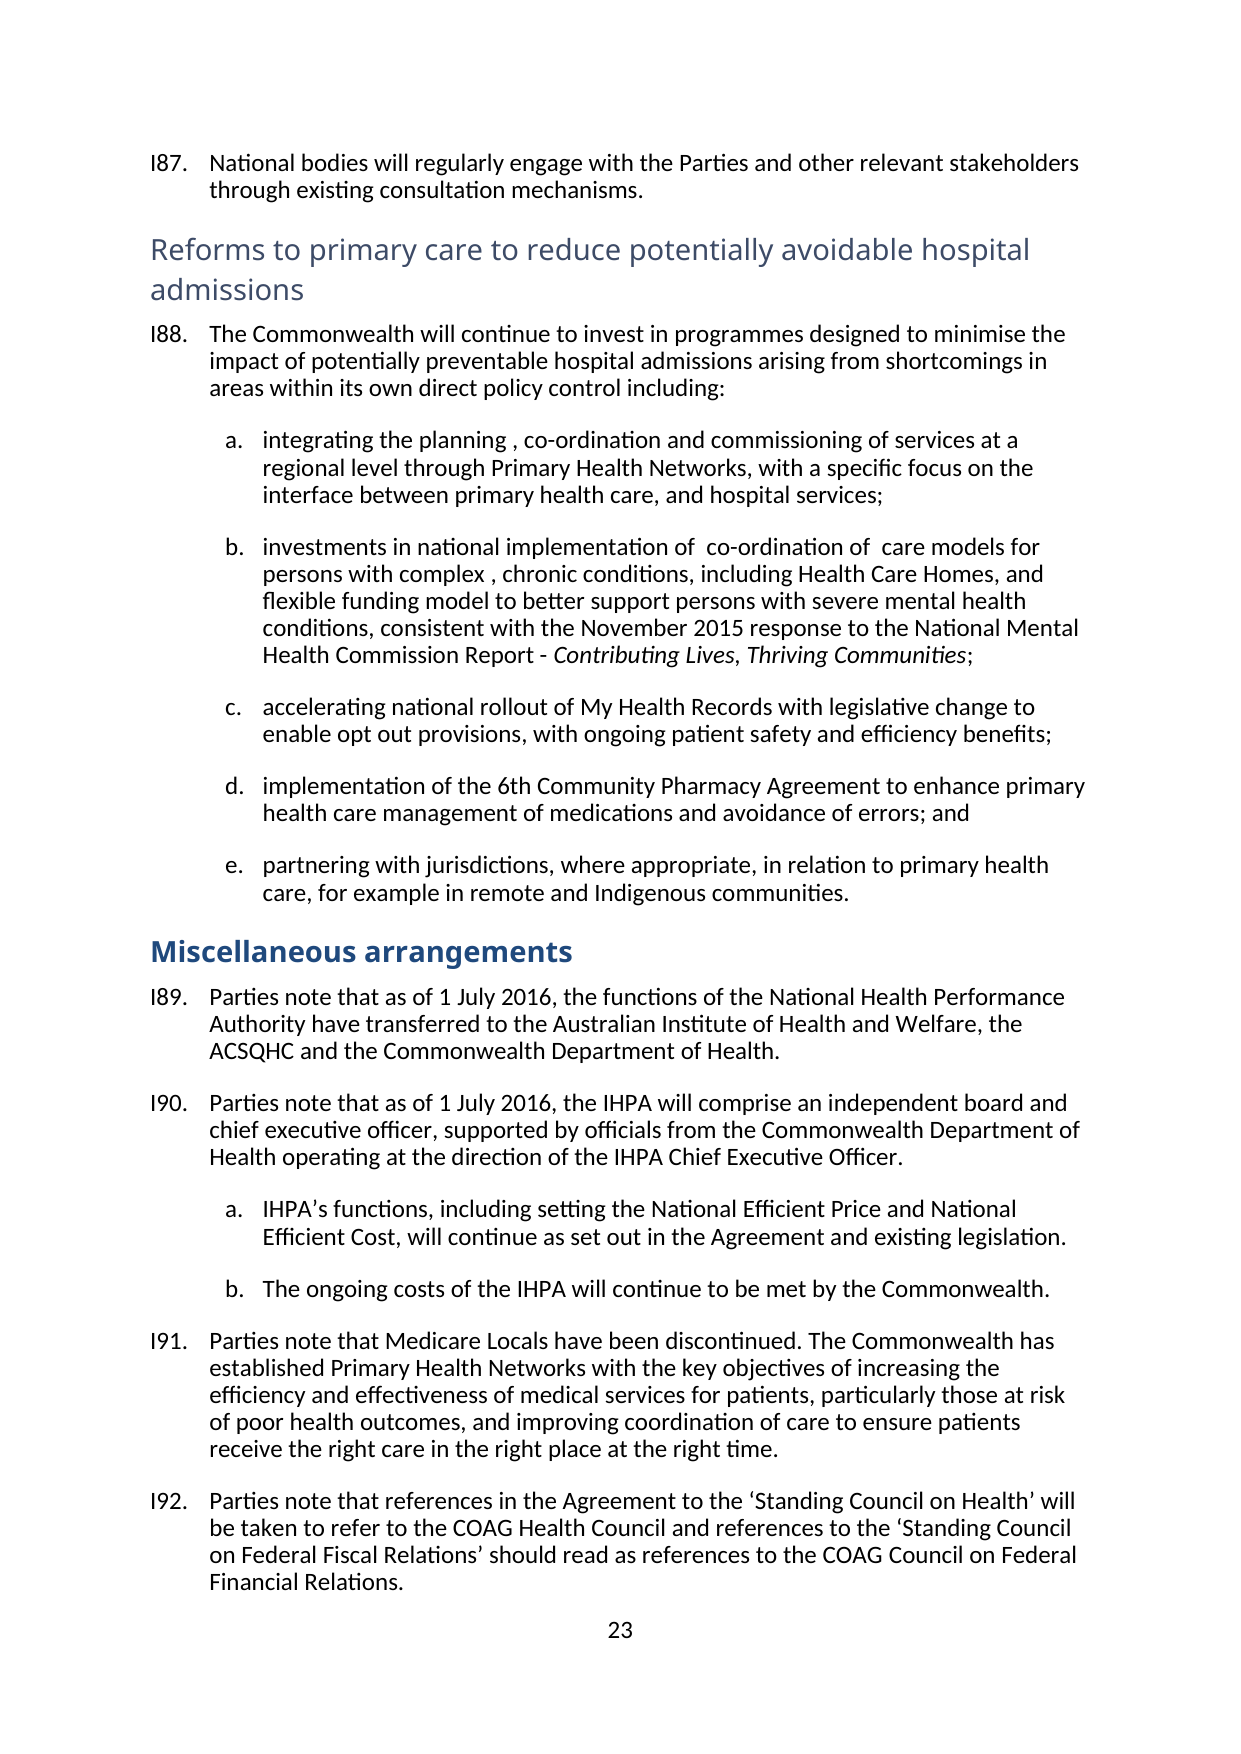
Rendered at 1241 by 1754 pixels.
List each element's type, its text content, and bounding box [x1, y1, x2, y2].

list Parties note that Medicare Locals have been discontinued. The Commonwealth has established Primary Health Networks with the key objectives of increasing the efficiency and effectiveness of medical services for patients, particularly those at risk of poor health outcomes, and improving coordination of care to ensure patients receive the right care in the right place at the right time. [150, 1327, 1090, 1463]
list implementation of the 6th Community Pharmacy Agreement to enhance primary health care management of medications and avoidance of errors; and [225, 773, 1090, 827]
subtitle Miscellaneous arrangements [150, 931, 1090, 971]
text Reforms to primary care to reduce potentially avoidable hospital admissions [150, 229, 1090, 308]
list integrating the planning , co-ordination and commissioning of services at a regional level through Primary Health Networks, with a specific focus on the interface between primary health care, and hospital services; [225, 427, 1090, 508]
list partnering with jurisdictions, where appropriate, in relation to primary health care, for example in remote and Indigenous communities. [225, 852, 1090, 906]
list Parties note that as of 1 July 2016, the IHPA will comprise an independent board and chief executive officer, supported by officials from the Commonwealth Department of Health operating at the direction of the IHPA Chief Executive Officer. [150, 1090, 1090, 1171]
list IHPA’s functions, including setting the National Efficient Price and National Efficient Cost, will continue as set out in the Agreement and existing legislation. [225, 1196, 1090, 1250]
list The Commonwealth will continue to invest in programmes designed to minimise the impact of potentially preventable hospital admissions arising from shortcomings in areas within its own direct policy control including: [150, 321, 1090, 402]
list Parties note that as of 1 July 2016, the functions of the National Health Performance Authority have transferred to the Australian Institute of Health and Welfare, the ACSQHC and the Commonwealth Department of Health. [150, 984, 1090, 1065]
list accelerating national rollout of My Health Records with legislative change to enable opt out provisions, with ongoing patient safety and efficiency benefits; [225, 694, 1090, 748]
list National bodies will regularly engage with the Parties and other relevant stakeholders through existing consultation mechanisms. [150, 150, 1090, 204]
list Parties note that references in the Agreement to the ‘Standing Council on Health’ will be taken to refer to the COAG Health Council and references to the ‘Standing Council on Federal Fiscal Relations’ should read as references to the COAG Council on Federal Financial Relations. [150, 1488, 1090, 1596]
list investments in national implementation of co-ordination of care models for persons with complex , chronic conditions, including Health Care Homes, and flexible funding model to better support persons with severe mental health conditions, consistent with the November 2015 response to the National Mental Health Commission Report - Contributing Lives, Thriving Communities; [225, 533, 1090, 669]
list The ongoing costs of the IHPA will continue to be met by the Commonwealth. [225, 1275, 1090, 1302]
